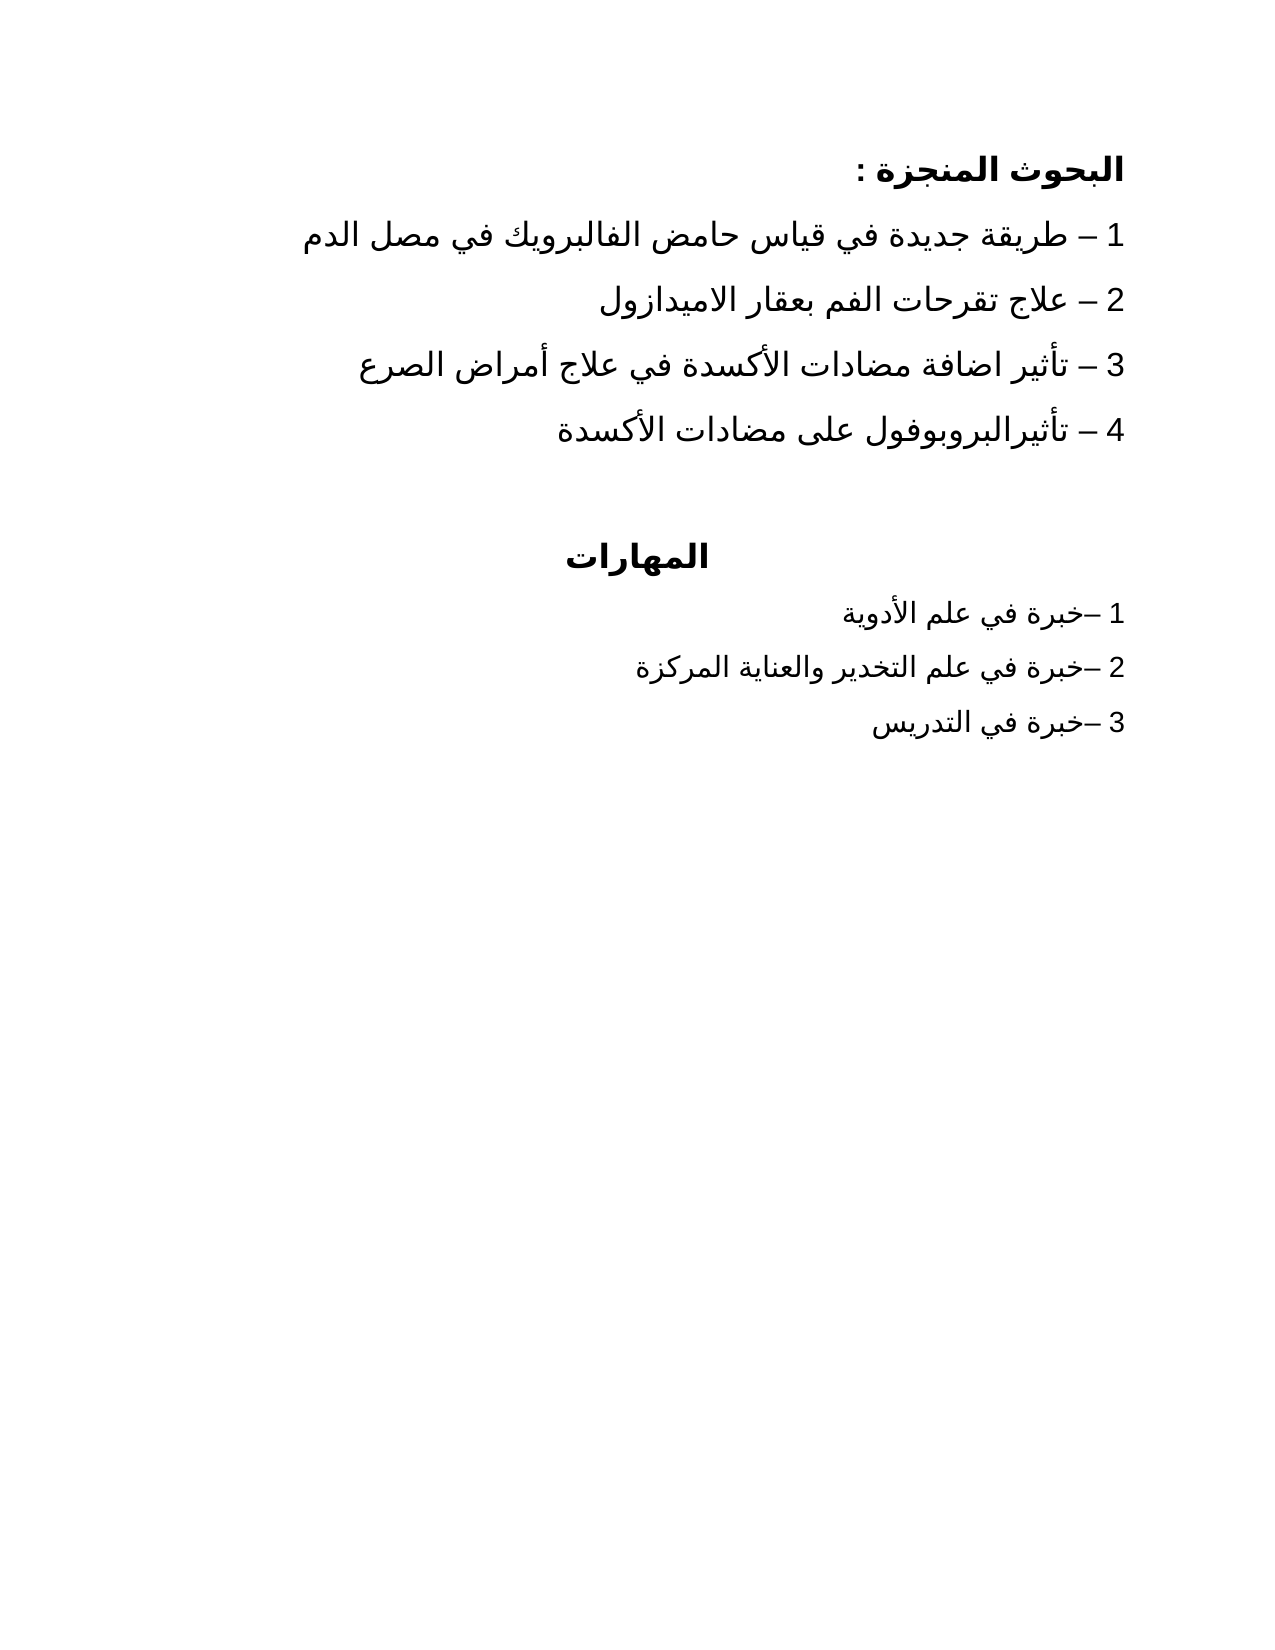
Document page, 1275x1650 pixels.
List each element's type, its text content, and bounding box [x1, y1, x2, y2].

text 3 –خبرة في التدريس [150, 705, 1125, 738]
text 4 – تأثيرالبروبوفول على مضادات الأكسدة [150, 410, 1125, 448]
text 2 –خبرة في علم التخدير والعناية المركزة [150, 650, 1125, 684]
text المهارات [150, 537, 1125, 575]
text 1 – طريقة جديدة في قياس حامض الفالبرويك في مصل الدم [150, 215, 1125, 253]
text 2 – علاج تقرحات الفم بعقار الاميدازول [150, 280, 1125, 318]
text البحوث المنجزة : [150, 150, 1125, 188]
text 3 – تأثير اضافة مضادات الأكسدة في علاج أمراض الصرع [150, 345, 1125, 383]
text 1 –خبرة في علم الأدوية [150, 596, 1125, 629]
